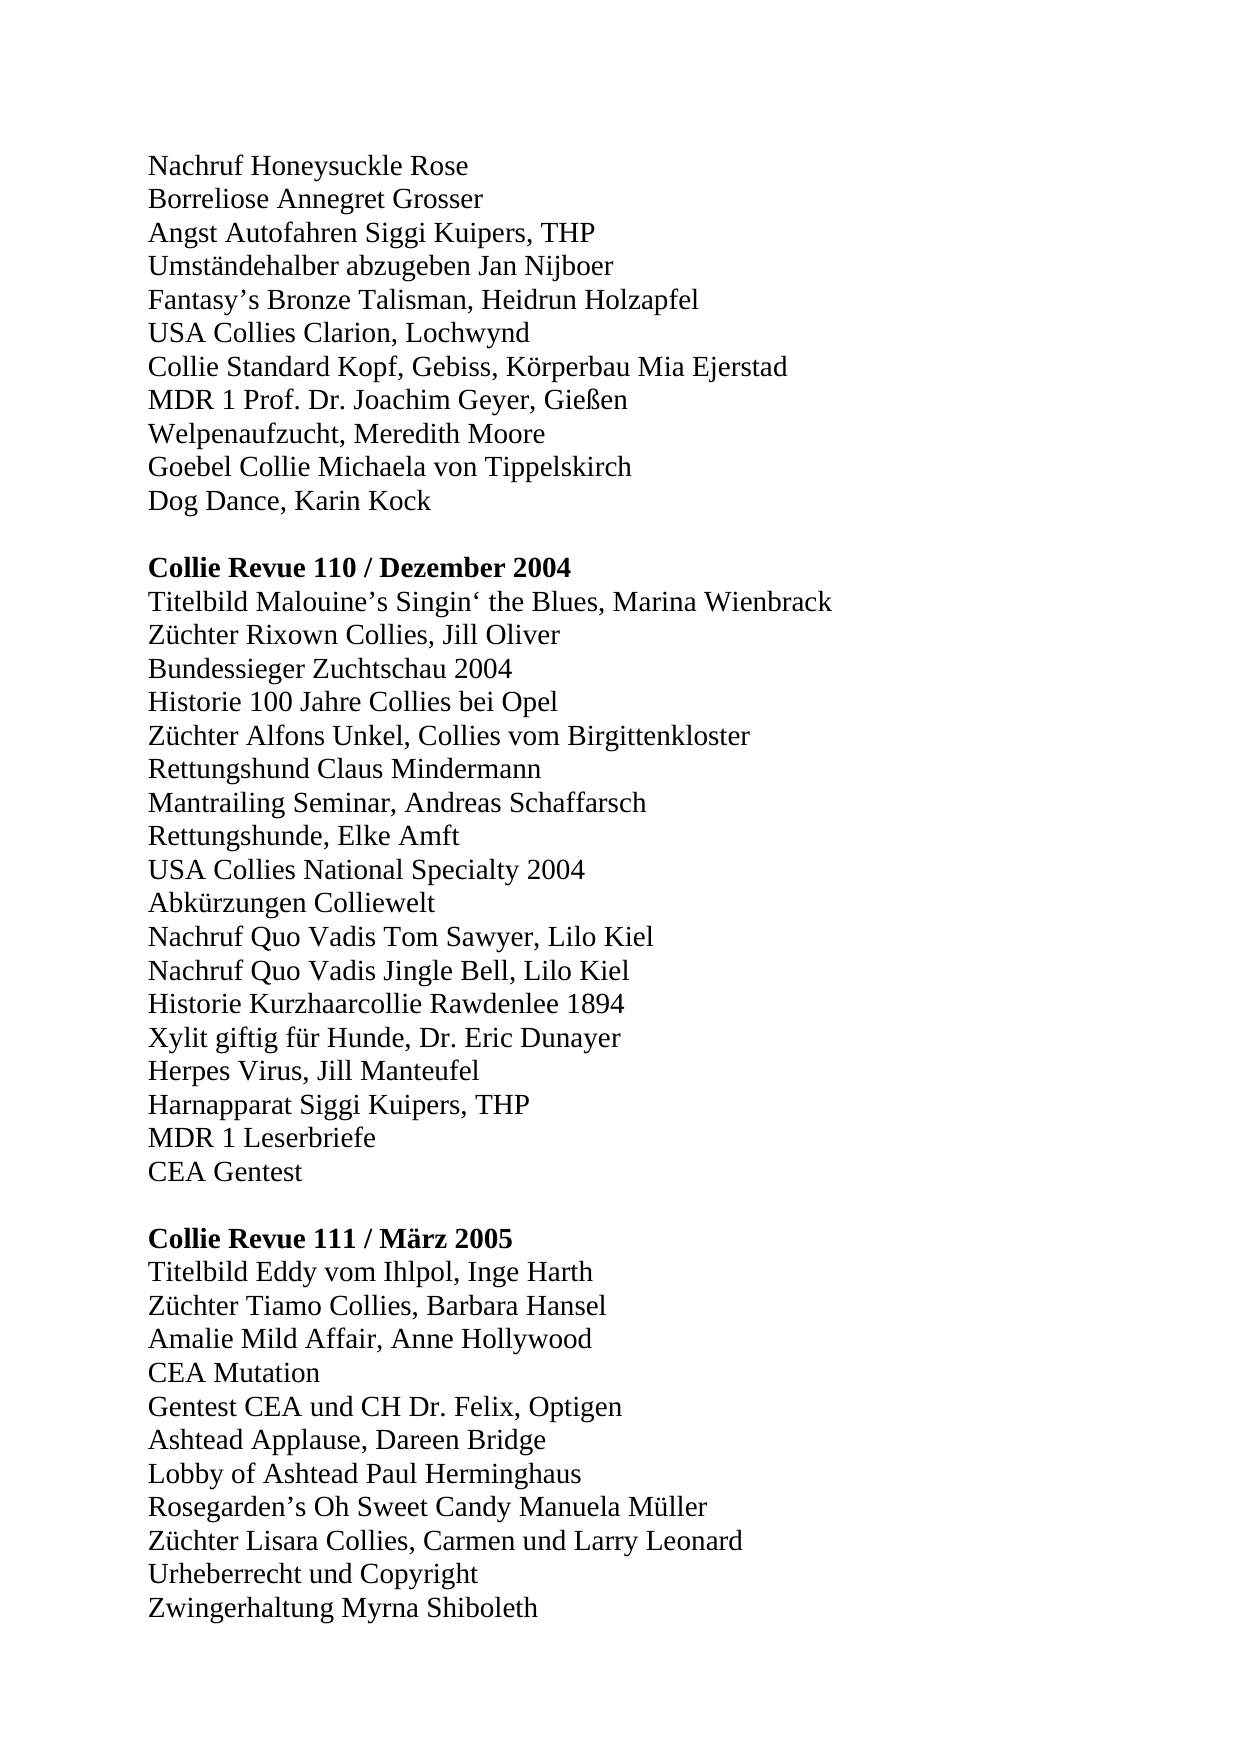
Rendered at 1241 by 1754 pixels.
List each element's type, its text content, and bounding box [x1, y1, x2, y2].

text Collie Revue 111 / März 2005 [148, 1221, 1092, 1254]
text Mantrailing Seminar, Andreas Schaffarsch [148, 785, 1092, 818]
text USA Collies National Specialty 2004 [148, 852, 1092, 886]
text Borreliose Annegret Grosser [148, 181, 1092, 215]
text Angst Autofahren Siggi Kuipers, THP [148, 215, 1092, 248]
text Rettungshunde, Elke Amft [148, 818, 1092, 852]
text Harnapparat Siggi Kuipers, THP [148, 1087, 1092, 1120]
text Umständehalber abzugeben Jan Nijboer [148, 248, 1092, 282]
text Abkürzungen Colliewelt [148, 886, 1092, 919]
text Historie Kurzhaarcollie Rawdenlee 1894 [148, 986, 1092, 1020]
text Züchter Alfons Unkel, Collies vom Birgittenkloster [148, 718, 1092, 751]
text Urheberrecht und Copyright [148, 1556, 1092, 1590]
text Collie Standard Kopf, Gebiss, Körperbau Mia Ejerstad [148, 349, 1092, 382]
text Xylit giftig für Hunde, Dr. Eric Dunayer [148, 1020, 1092, 1053]
text Zwingerhaltung Myrna Shiboleth [148, 1590, 1092, 1623]
text Ashtead Applause, Dareen Bridge [148, 1422, 1092, 1456]
text Fantasy’s Bronze Talisman, Heidrun Holzapfel [148, 282, 1092, 315]
text Lobby of Ashtead Paul Herminghaus [148, 1456, 1092, 1489]
text Collie Revue 110 / Dezember 2004 [148, 550, 1092, 584]
text Welpenaufzucht, Meredith Moore [148, 416, 1092, 449]
text Züchter Lisara Collies, Carmen und Larry Leonard [148, 1523, 1092, 1556]
text Titelbild Malouine’s Singin‘ the Blues, Marina Wienbrack [148, 584, 1092, 617]
text USA Collies Clarion, Lochwynd [148, 315, 1092, 349]
text Nachruf Honeysuckle Rose [148, 148, 1092, 181]
text Züchter Rixown Collies, Jill Oliver [148, 617, 1092, 651]
text Züchter Tiamo Collies, Barbara Hansel [148, 1288, 1092, 1322]
text Bundessieger Zuchtschau 2004 [148, 651, 1092, 684]
text Nachruf Quo Vadis Jingle Bell, Lilo Kiel [148, 953, 1092, 986]
text Titelbild Eddy vom Ihlpol, Inge Harth [148, 1254, 1092, 1288]
text MDR 1 Prof. Dr. Joachim Geyer, Gießen [148, 382, 1092, 416]
text Dog Dance, Karin Kock [148, 483, 1092, 517]
text Goebel Collie Michaela von Tippelskirch [148, 449, 1092, 483]
text Rettungshund Claus Mindermann [148, 751, 1092, 785]
text Historie 100 Jahre Collies bei Opel [148, 684, 1092, 718]
text Gentest CEA und CH Dr. Felix, Optigen [148, 1389, 1092, 1422]
text CEA Mutation [148, 1355, 1092, 1389]
text Amalie Mild Affair, Anne Hollywood [148, 1322, 1092, 1355]
text MDR 1 Leserbriefe [148, 1120, 1092, 1154]
text Nachruf Quo Vadis Tom Sawyer, Lilo Kiel [148, 919, 1092, 953]
text Herpes Virus, Jill Manteufel [148, 1053, 1092, 1087]
text CEA Gentest [148, 1154, 1092, 1187]
text Rosegarden’s Oh Sweet Candy Manuela Müller [148, 1489, 1092, 1523]
